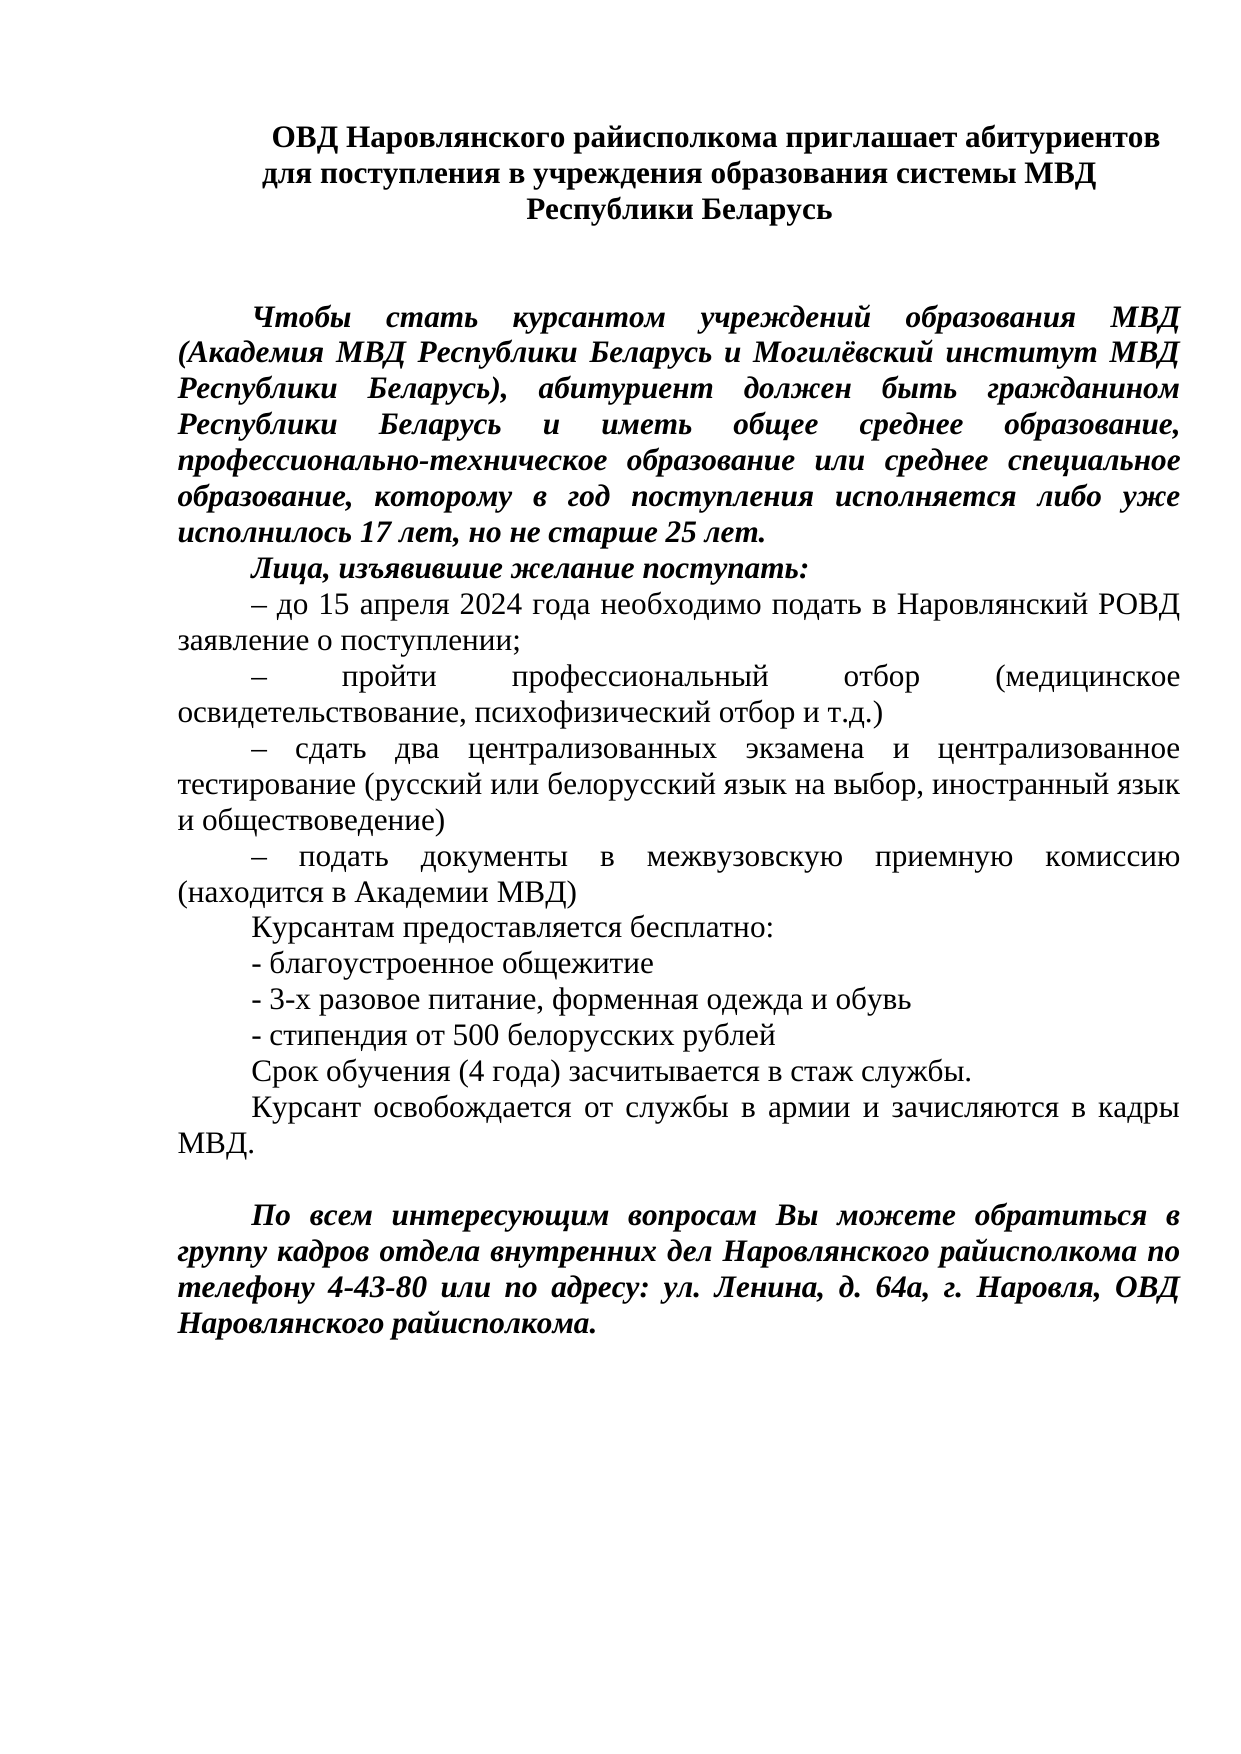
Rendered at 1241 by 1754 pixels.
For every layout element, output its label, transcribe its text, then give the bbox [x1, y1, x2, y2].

text По всем интересующим вопросам Вы можете обратиться в группу кадров отдела внутренних дел Наровлянского райисполкома по телефону 4-43-80 или по адресу: ул. Ленина, д. 64а, г. Наровля, ОВД Наровлянского райисполкома. [177, 1196, 1181, 1340]
text Срок обучения (4 года) засчитывается в стаж службы. [177, 1052, 1181, 1088]
text - благоустроенное общежитие [177, 945, 1181, 981]
text – до 15 апреля 2024 года необходимо подать в Наровлянский РОВД заявление о поступлении; [177, 585, 1181, 657]
text ОВД Наровлянского райисполкома приглашает абитуриентов для поступления в учреждения образования системы МВД Республики Беларусь [177, 118, 1181, 226]
text Курсант освобождается от службы в армии и зачисляются в кадры МВД. [177, 1088, 1181, 1160]
text - 3-х разовое питание, форменная одежда и обувь [177, 981, 1181, 1017]
text Курсантам предоставляется бесплатно: [177, 909, 1181, 945]
text Чтобы стать курсантом учреждений образования МВД (Академия МВД Республики Беларусь и Могилёвский институт МВД Республики Беларусь), абитуриент должен быть гражданином Республики Беларусь и иметь общее среднее образование, профессионально-техническое образование или среднее специальное образование, которому в год поступления исполняется либо уже исполнилось 17 лет, но не старше 25 лет. [177, 298, 1181, 549]
text – пройти профессиональный отбор (медицинское освидетельствование, психофизический отбор и т.д.) [177, 657, 1181, 729]
text – подать документы в межвузовскую приемную комиссию (находится в Академии МВД) [177, 837, 1181, 909]
text - стипендия от 500 белорусских рублей [177, 1017, 1181, 1052]
text Лица, изъявившие желание поступать: [177, 549, 1181, 585]
text – сдать два централизованных экзамена и централизованное тестирование (русский или белорусский язык на выбор, иностранный язык и обществоведение) [177, 729, 1181, 837]
